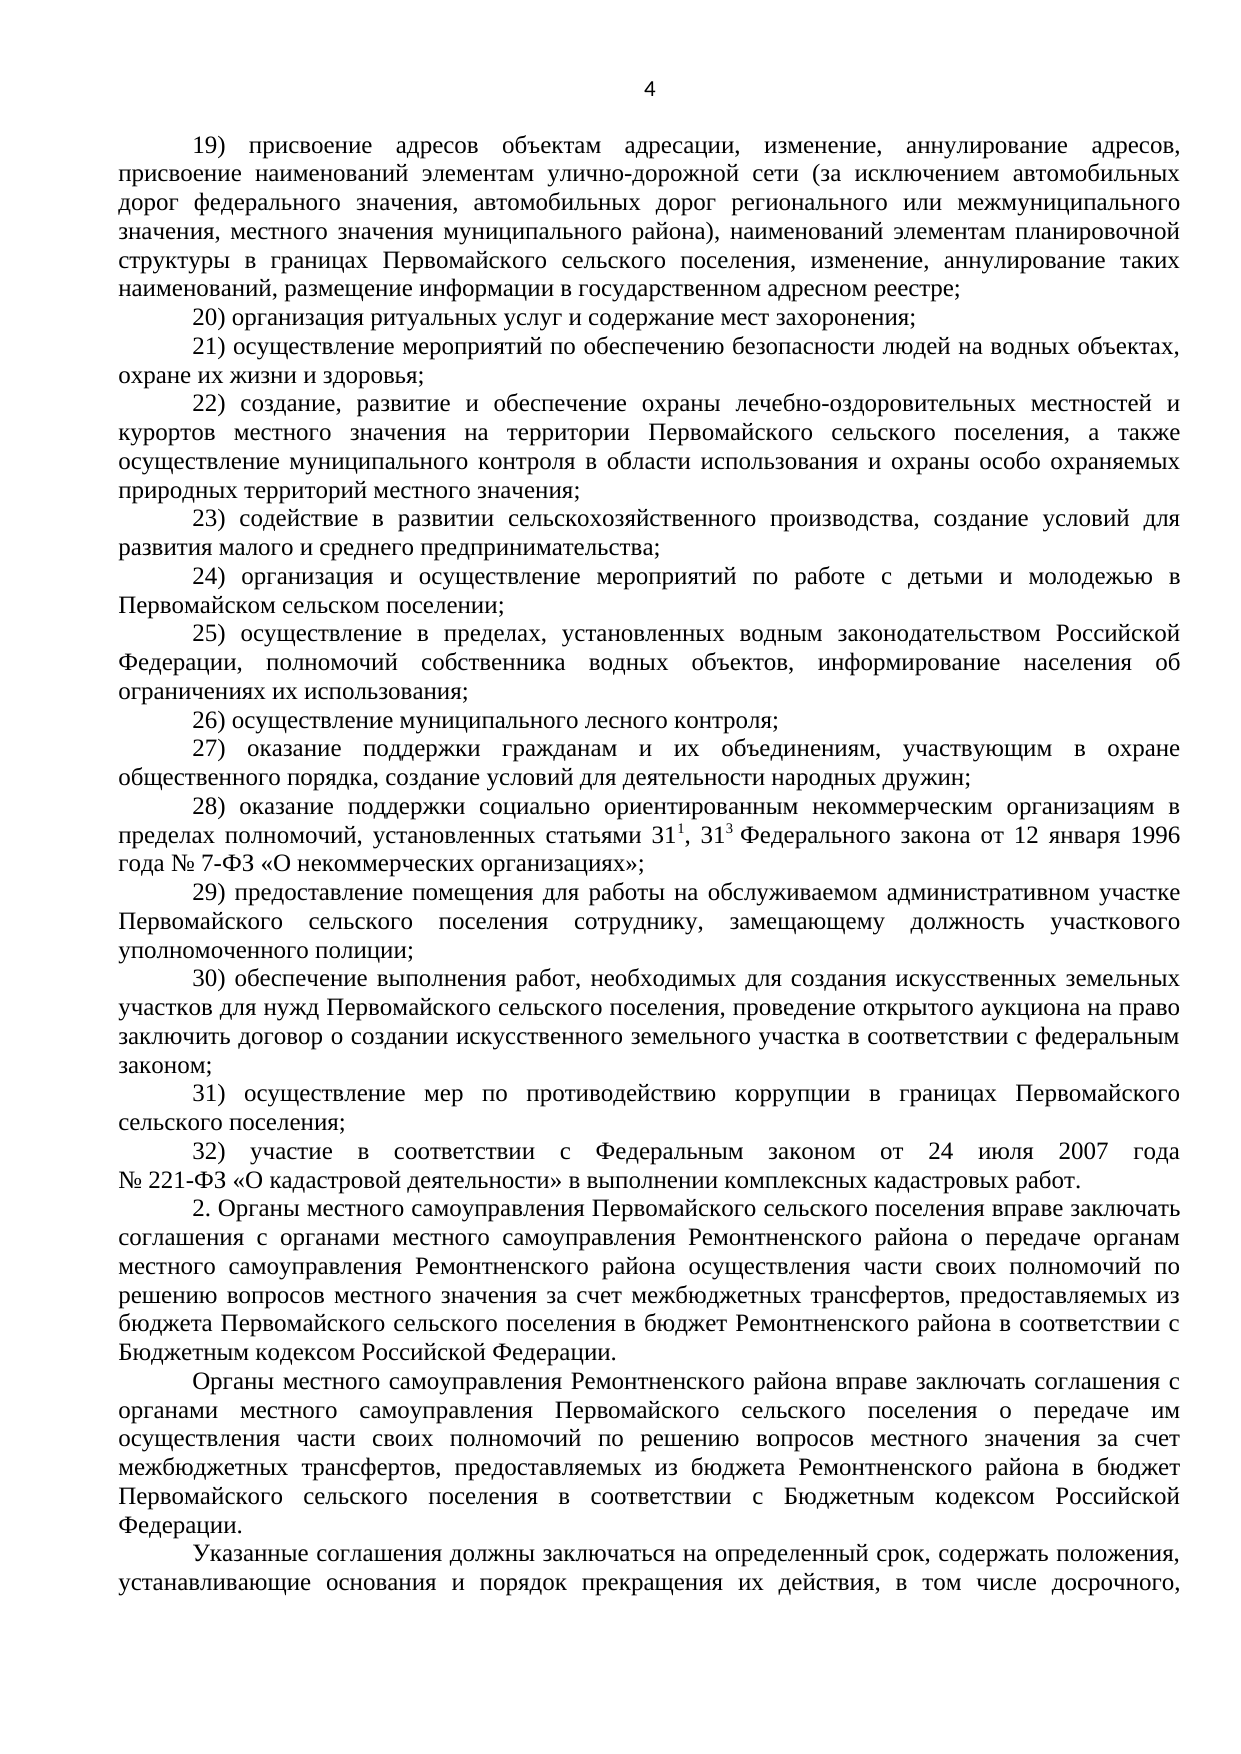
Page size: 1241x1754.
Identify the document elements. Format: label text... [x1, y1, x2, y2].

text 25) осуществление в пределах, установленных водным законодательством Российской Федерации, полномочий собственника водных объектов, информирование населения об ограничениях их использования; [118, 618, 1181, 705]
text Органы местного самоуправления Ремонтненского района вправе заключать соглашения с органами местного самоуправления Первомайского сельского поселения о передаче им осуществления части своих полномочий по решению вопросов местного значения за счет межбюджетных трансфертов, предоставляемых из бюджета Ремонтненского района в бюджет Первомайского сельского поселения в соответствии с Бюджетным кодексом Российской Федерации. [118, 1366, 1181, 1538]
text 28) оказание поддержки социально ориентированным некоммерческим организациям в пределах полномочий, установленных статьями 311, 313 Федерального закона от 12 января 1996 года № 7-ФЗ «О некоммерческих организациях»; [118, 791, 1181, 877]
text 31) осуществление мер по противодействию коррупции в границах Первомайского сельского поселения; [118, 1078, 1181, 1136]
text 29) предоставление помещения для работы на обслуживаемом административном участке Первомайского сельского поселения сотруднику, замещающему должность участкового уполномоченного полиции; [118, 877, 1181, 963]
text 27) оказание поддержки гражданам и их объединениям, участвующим в охране общественного порядка, создание условий для деятельности народных дружин; [118, 733, 1181, 791]
text 26) осуществление муниципального лесного контроля; [118, 705, 1181, 733]
text 30) обеспечение выполнения работ, необходимых для создания искусственных земельных участков для нужд Первомайского сельского поселения, проведение открытого аукциона на право заключить договор о создании искусственного земельного участка в соответствии с федеральным законом; [118, 963, 1181, 1078]
text 32) участие в соответствии с Федеральным законом от 24 июля 2007 года № 221-ФЗ «О кадастровой деятельности» в выполнении комплексных кадастровых работ. [118, 1136, 1181, 1193]
text 21) осуществление мероприятий по обеспечению безопасности людей на водных объектах, охране их жизни и здоровья; [118, 331, 1181, 388]
text 24) организация и осуществление мероприятий по работе с детьми и молодежью в Первомайском сельском поселении; [118, 561, 1181, 618]
text 19) присвоение адресов объектам адресации, изменение, аннулирование адресов, присвоение наименований элементам улично-дорожной сети (за исключением автомобильных дорог федерального значения, автомобильных дорог регионального или межмуниципального значения, местного значения муниципального района), наименований элементам планировочной структуры в границах Первомайского сельского поселения, изменение, аннулирование таких наименований, размещение информации в государственном адресном реестре; [118, 130, 1181, 302]
text 20) организация ритуальных услуг и содержание мест захоронения; [118, 302, 1181, 331]
text 23) содействие в развитии сельскохозяйственного производства, создание условий для развития малого и среднего предпринимательства; [118, 503, 1181, 561]
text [118, 1538, 1181, 1596]
text 2. Органы местного самоуправления Первомайского сельского поселения вправе заключать соглашения с органами местного самоуправления Ремонтненского района о передаче органам местного самоуправления Ремонтненского района осуществления части своих полномочий по решению вопросов местного значения за счет межбюджетных трансфертов, предоставляемых из бюджета Первомайского сельского поселения в бюджет Ремонтненского района в соответствии с Бюджетным кодексом Российской Федерации. [118, 1193, 1181, 1366]
text 22) создание, развитие и обеспечение охраны лечебно-оздоровительных местностей и курортов местного значения на территории Первомайского сельского поселения, а также осуществление муниципального контроля в области использования и охраны особо охраняемых природных территорий местного значения; [118, 388, 1181, 503]
